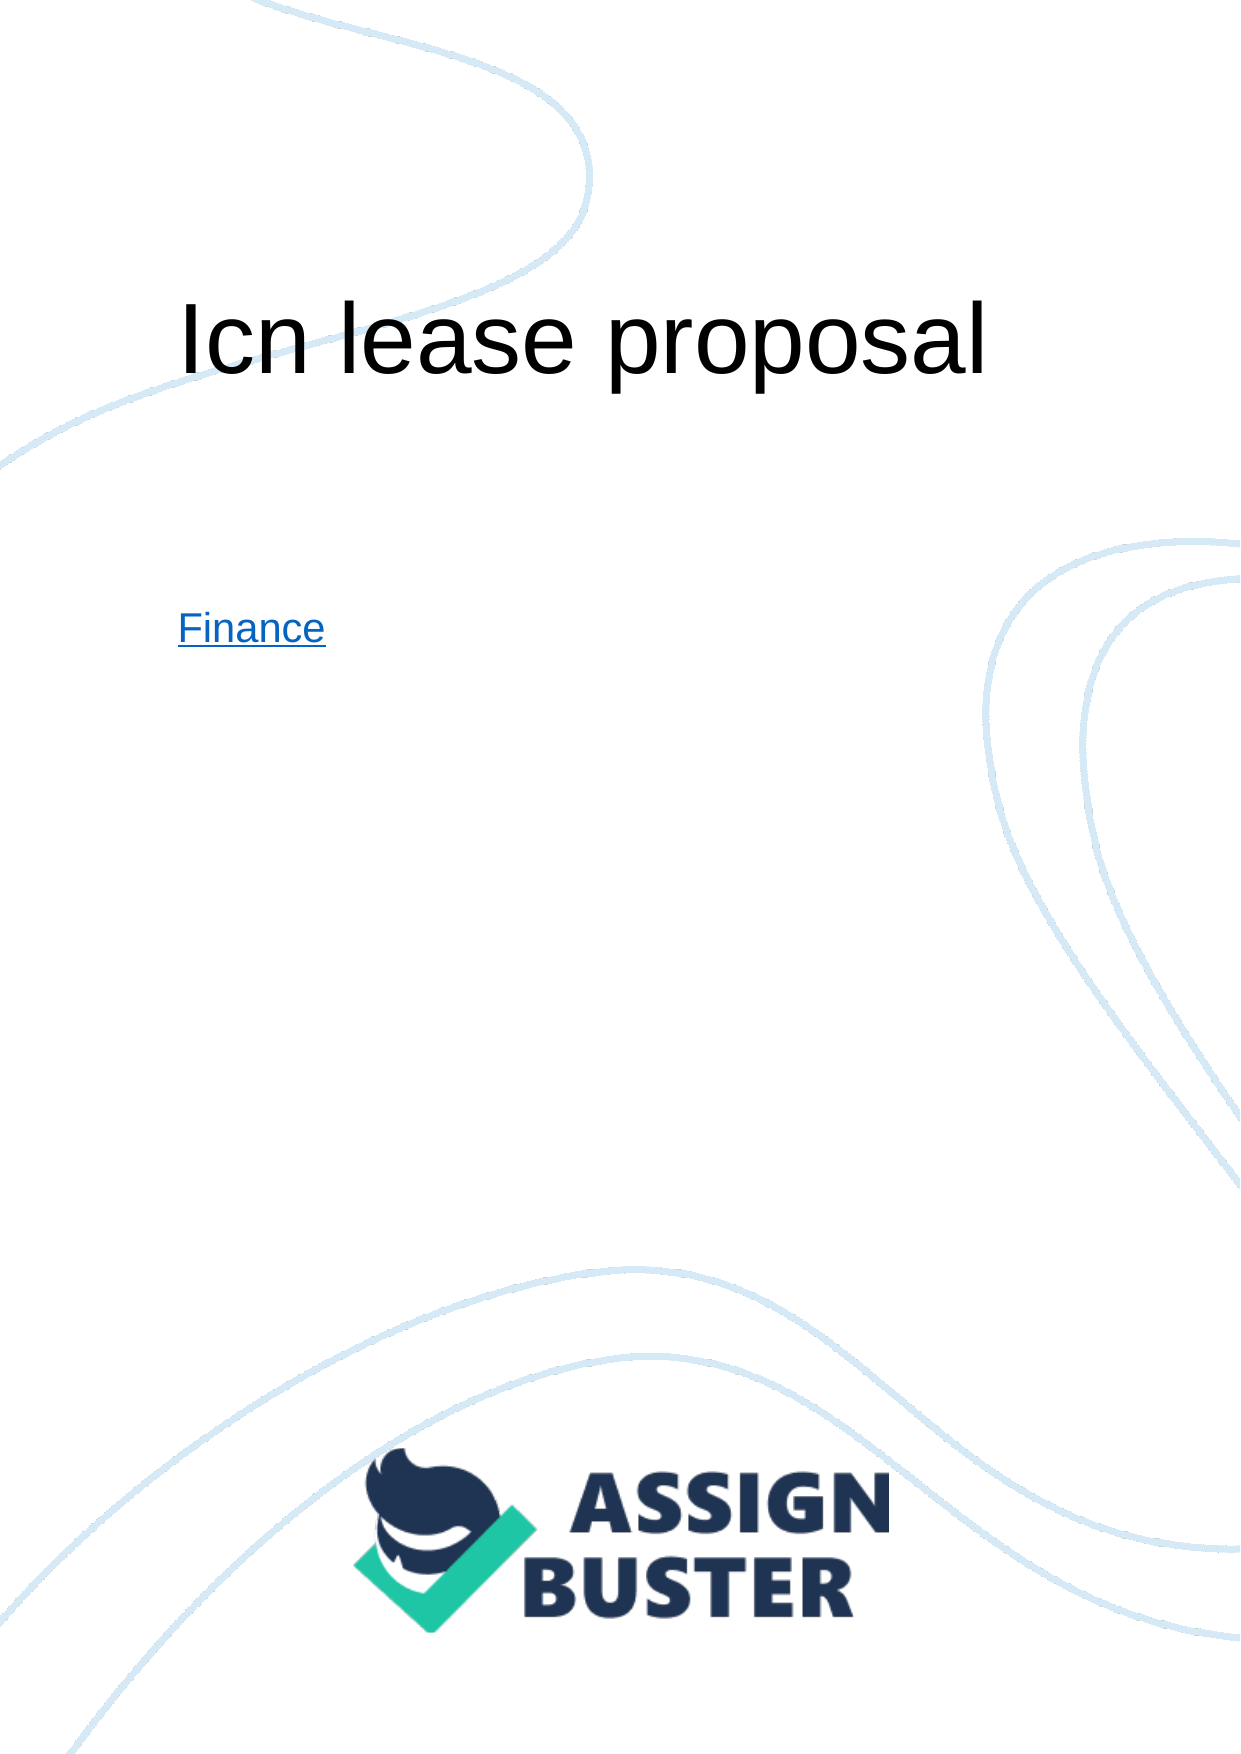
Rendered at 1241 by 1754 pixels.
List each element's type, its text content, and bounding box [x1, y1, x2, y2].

subtitle Icn lease proposal [177, 279, 1152, 394]
text Finance [177, 604, 1152, 652]
picture [0, 0, 1241, 1754]
